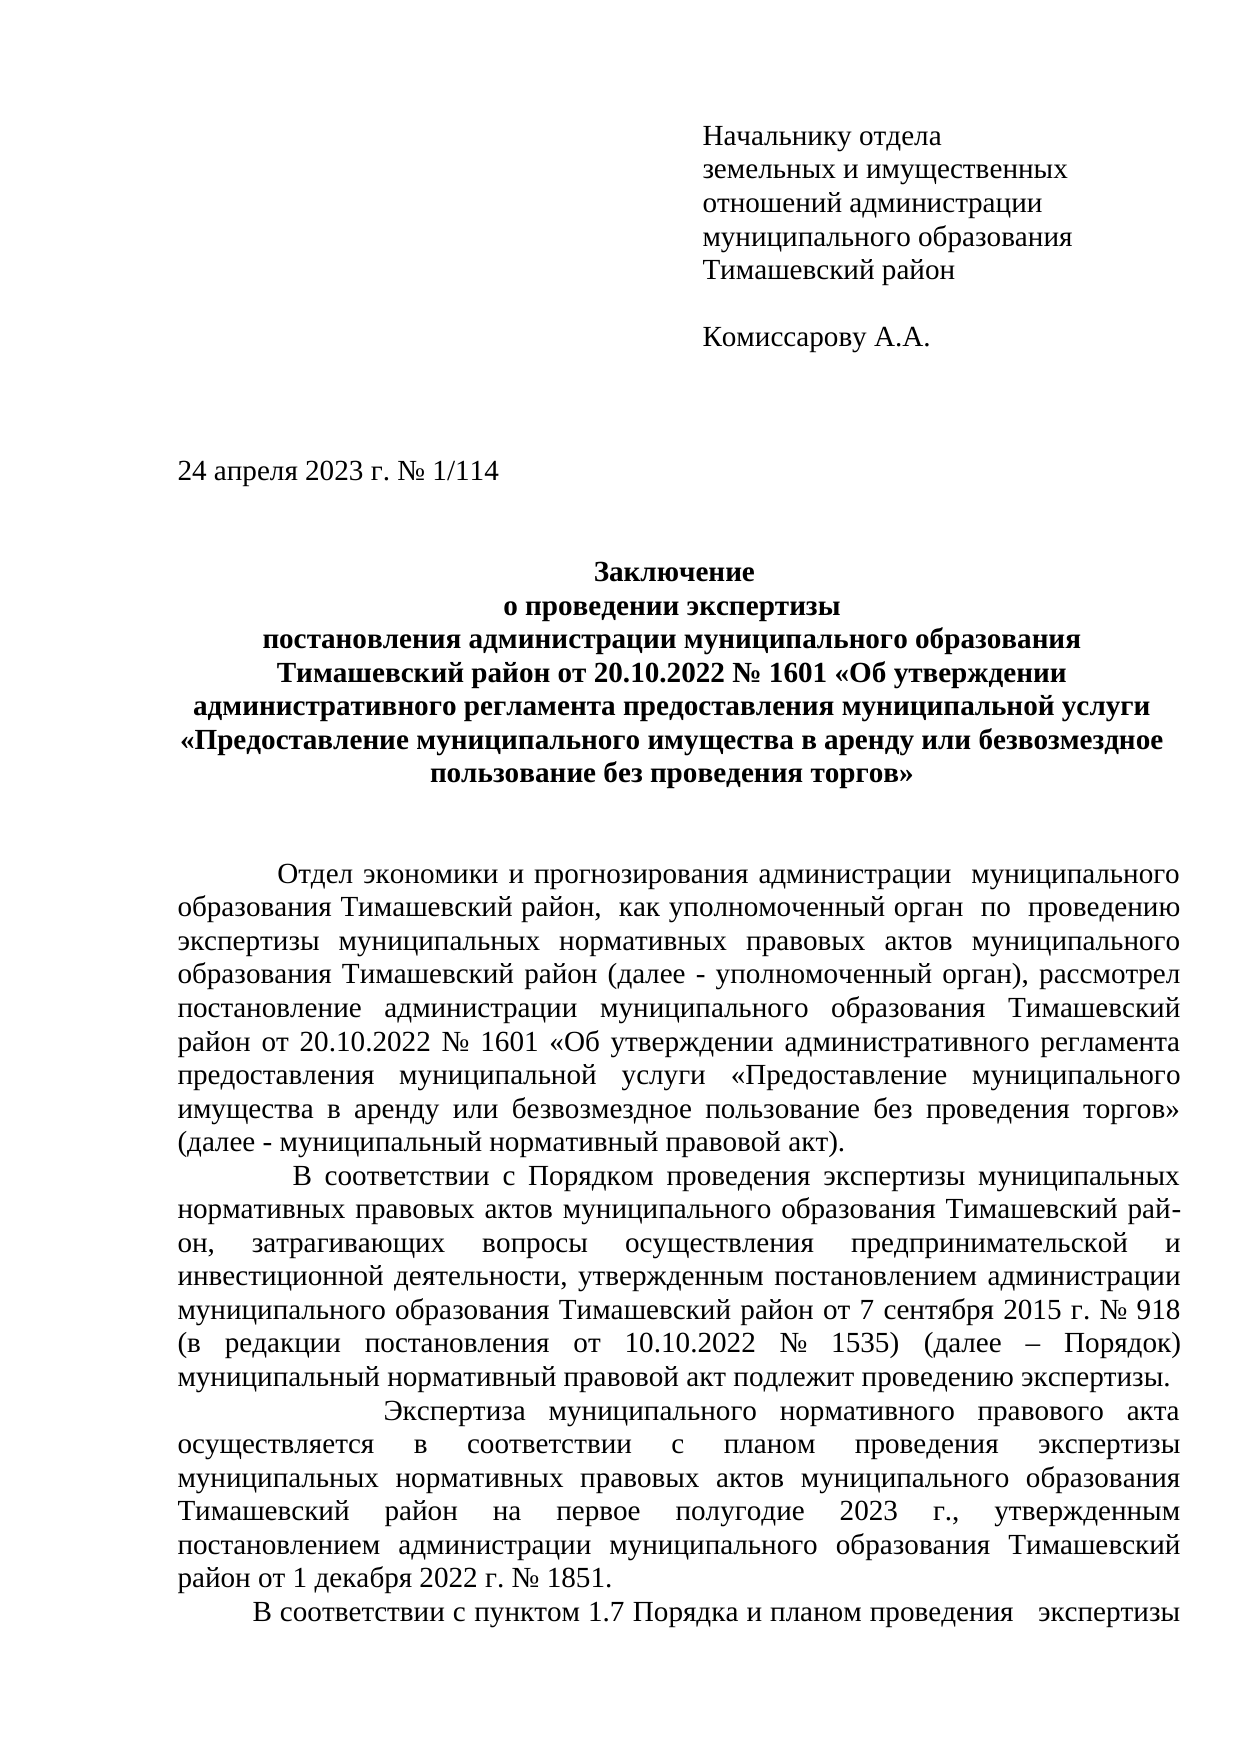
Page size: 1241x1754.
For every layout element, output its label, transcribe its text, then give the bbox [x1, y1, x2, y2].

text отношений администрации [702, 185, 1181, 219]
text о проведении экспертизы [162, 588, 1181, 621]
text Тимашевский район от 20.10.2022 № 1601 «Об утверждении [162, 655, 1181, 688]
text муниципального образования [702, 219, 1181, 252]
text Заключение [177, 554, 1171, 588]
text Отдел экономики и прогнозирования администрации муниципального образования Тимашевский район, как уполномоченный орган по проведению экспертизы муниципальных нормативных правовых актов муниципального образования Тимашевский район (далее - уполномоченный орган), рассмотрел постановление администрации муниципального образования Тимашевский район от 20.10.2022 № 1601 «Об утверждении административного регламента предоставления муниципальной услуги «Предоставление муниципального имущества в аренду или безвозмездное пользование без проведения торгов» (далее - муниципальный нормативный правовой акт). [177, 856, 1181, 1158]
text земельных и имущественных [702, 152, 1181, 185]
text административного регламента предоставления муниципальной услуги «Предоставление муниципального имущества в аренду или безвозмездное пользование без проведения торгов» [162, 688, 1181, 789]
text 24 апреля 2023 г. № 1/114 [177, 453, 1181, 487]
text Тимашевский район [702, 252, 1181, 286]
text В соответствии с Порядком проведения экспертизы муниципальных нормативных правовых актов муниципального образования Тимашевский район, затрагивающих вопросы осуществления предпринимательской и инвестиционной деятельности, утвержденным постановлением администрации муниципального образования Тимашевский район от 7 сентября 2015 г. № 918 (в редакции постановления от 10.10.2022 № 1535) (далее – Порядок) муниципальный нормативный правовой акт подлежит проведению экспертизы. [177, 1158, 1181, 1393]
text Комиссарову А.А. [702, 319, 1181, 353]
text Начальнику отдела [702, 118, 1181, 152]
text постановления администрации муниципального образования [162, 621, 1181, 655]
text Экспертиза муниципального нормативного правового акта осуществляется в соответствии с планом проведения экспертизы муниципальных нормативных правовых актов муниципального образования Тимашевский район на первое полугодие 2023 г., утвержденным постановлением администрации муниципального образования Тимашевский район от 1 декабря 2022 г. № 1851. [177, 1393, 1181, 1594]
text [177, 1594, 1181, 1627]
